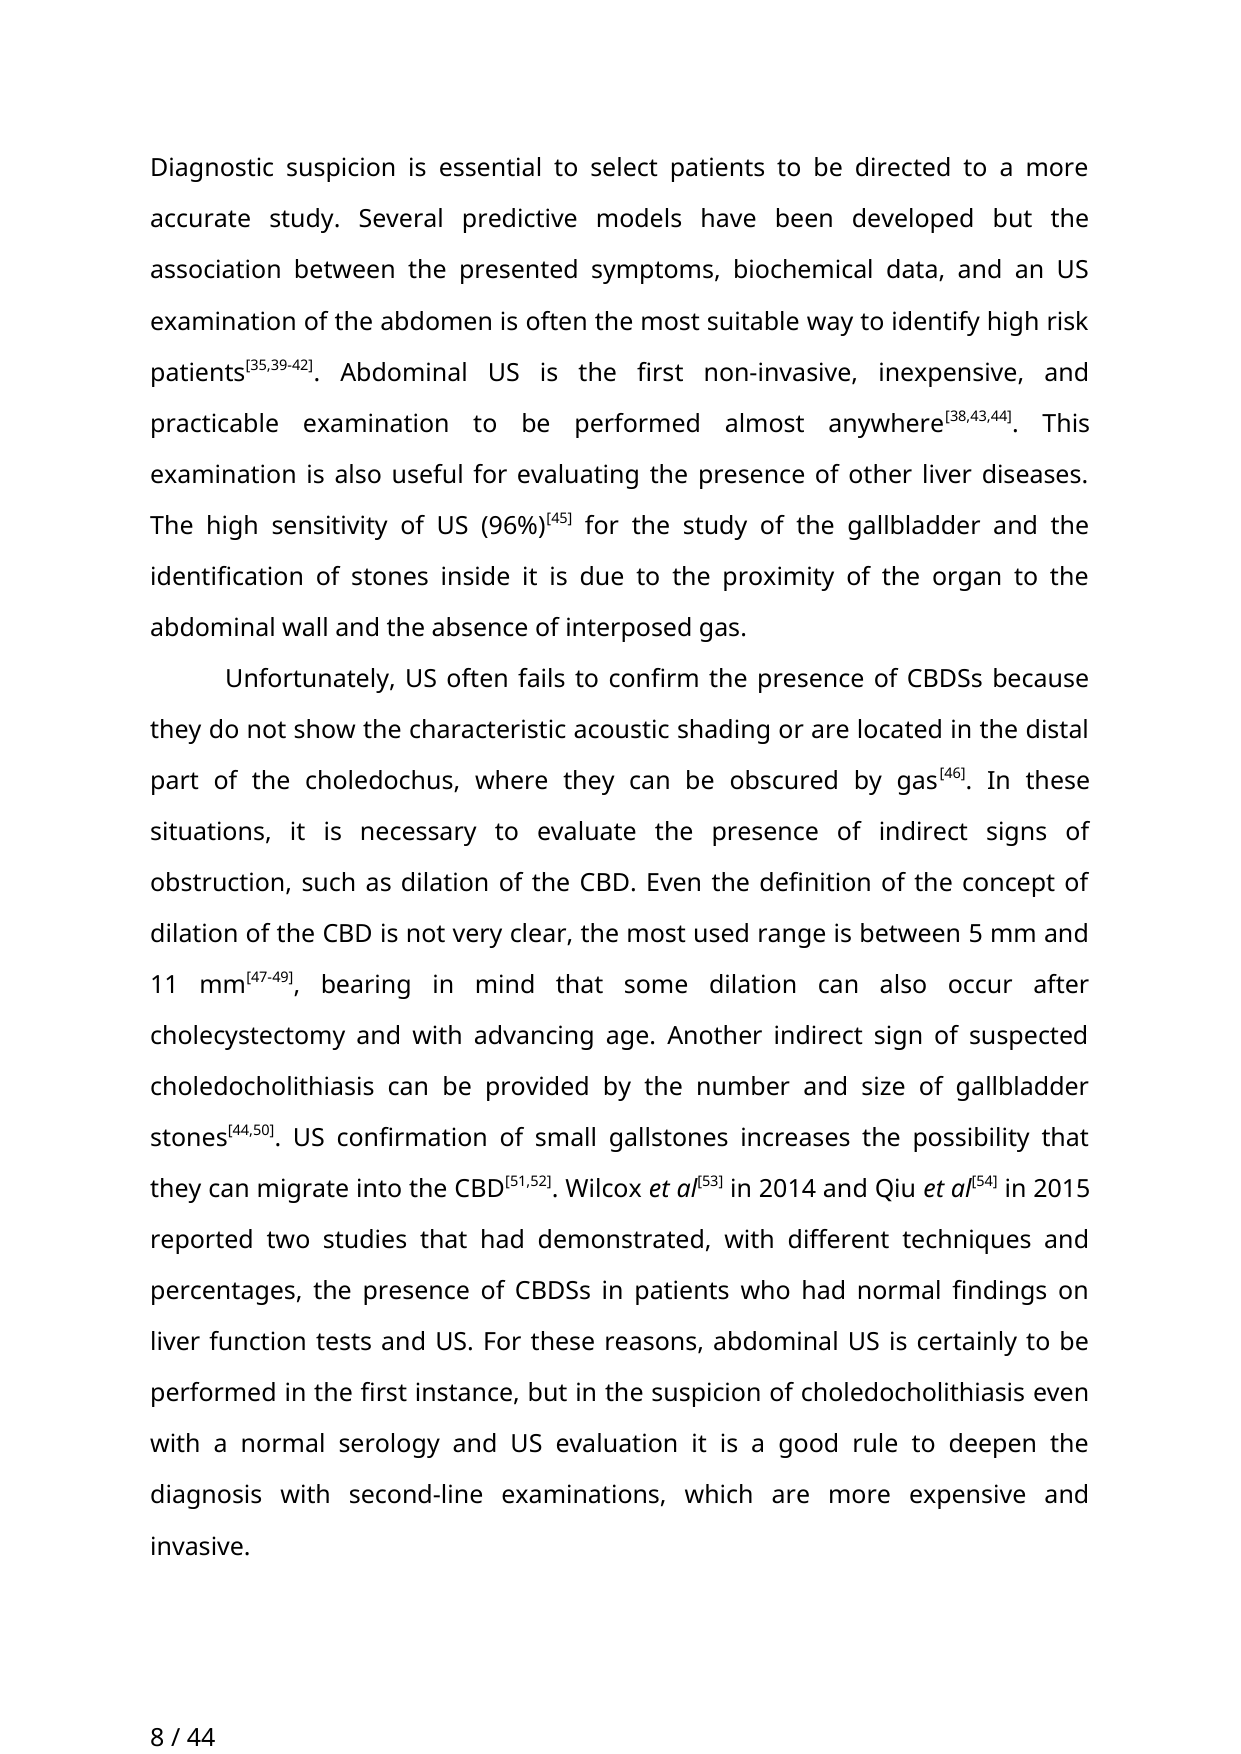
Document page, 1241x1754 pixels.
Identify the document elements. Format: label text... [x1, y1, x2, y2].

text Unfortunately, US often fails to confirm the presence of CBDSs because they do not show the characteristic acoustic shading or are located in the distal part of the choledochus, where they can be obscured by gas[46]. In these situations, it is necessary to evaluate the presence of indirect signs of obstruction, such as dilation of the CBD. Even the definition of the concept of dilation of the CBD is not very clear, the most used range is between 5 mm and 11 mm[47-49], bearing in mind that some dilation can also occur after cholecystectomy and with advancing age. Another indirect sign of suspected choledocholithiasis can be provided by the number and size of gallbladder stones[44,50]. US confirmation of small gallstones increases the possibility that they can migrate into the CBD[51,52]. Wilcox et al[53] in 2014 and Qiu et al[54] in 2015 reported two studies that had demonstrated, with different techniques and percentages, the presence of CBDSs in patients who had normal findings on liver function tests and US. For these reasons, abdominal US is certainly to be performed in the first instance, but in the suspicion of choledocholithiasis even with a normal serology and US evaluation it is a good rule to deepen the diagnosis with second-line examinations, which are more expensive and invasive. [150, 660, 1090, 1562]
text Diagnostic suspicion is essential to select patients to be directed to a more accurate study. Several predictive models have been developed but the association between the presented symptoms, biochemical data, and an US examination of the abdomen is often the most suitable way to identify high risk patients[35,39-42]. Abdominal US is the first non-invasive, inexpensive, and practicable examination to be performed almost anywhere[38,43,44]. This examination is also useful for evaluating the presence of other liver diseases. The high sensitivity of US (96%)[45] for the study of the gallbladder and the identification of stones inside it is due to the proximity of the organ to the abdominal wall and the absence of interposed gas. [150, 150, 1090, 643]
